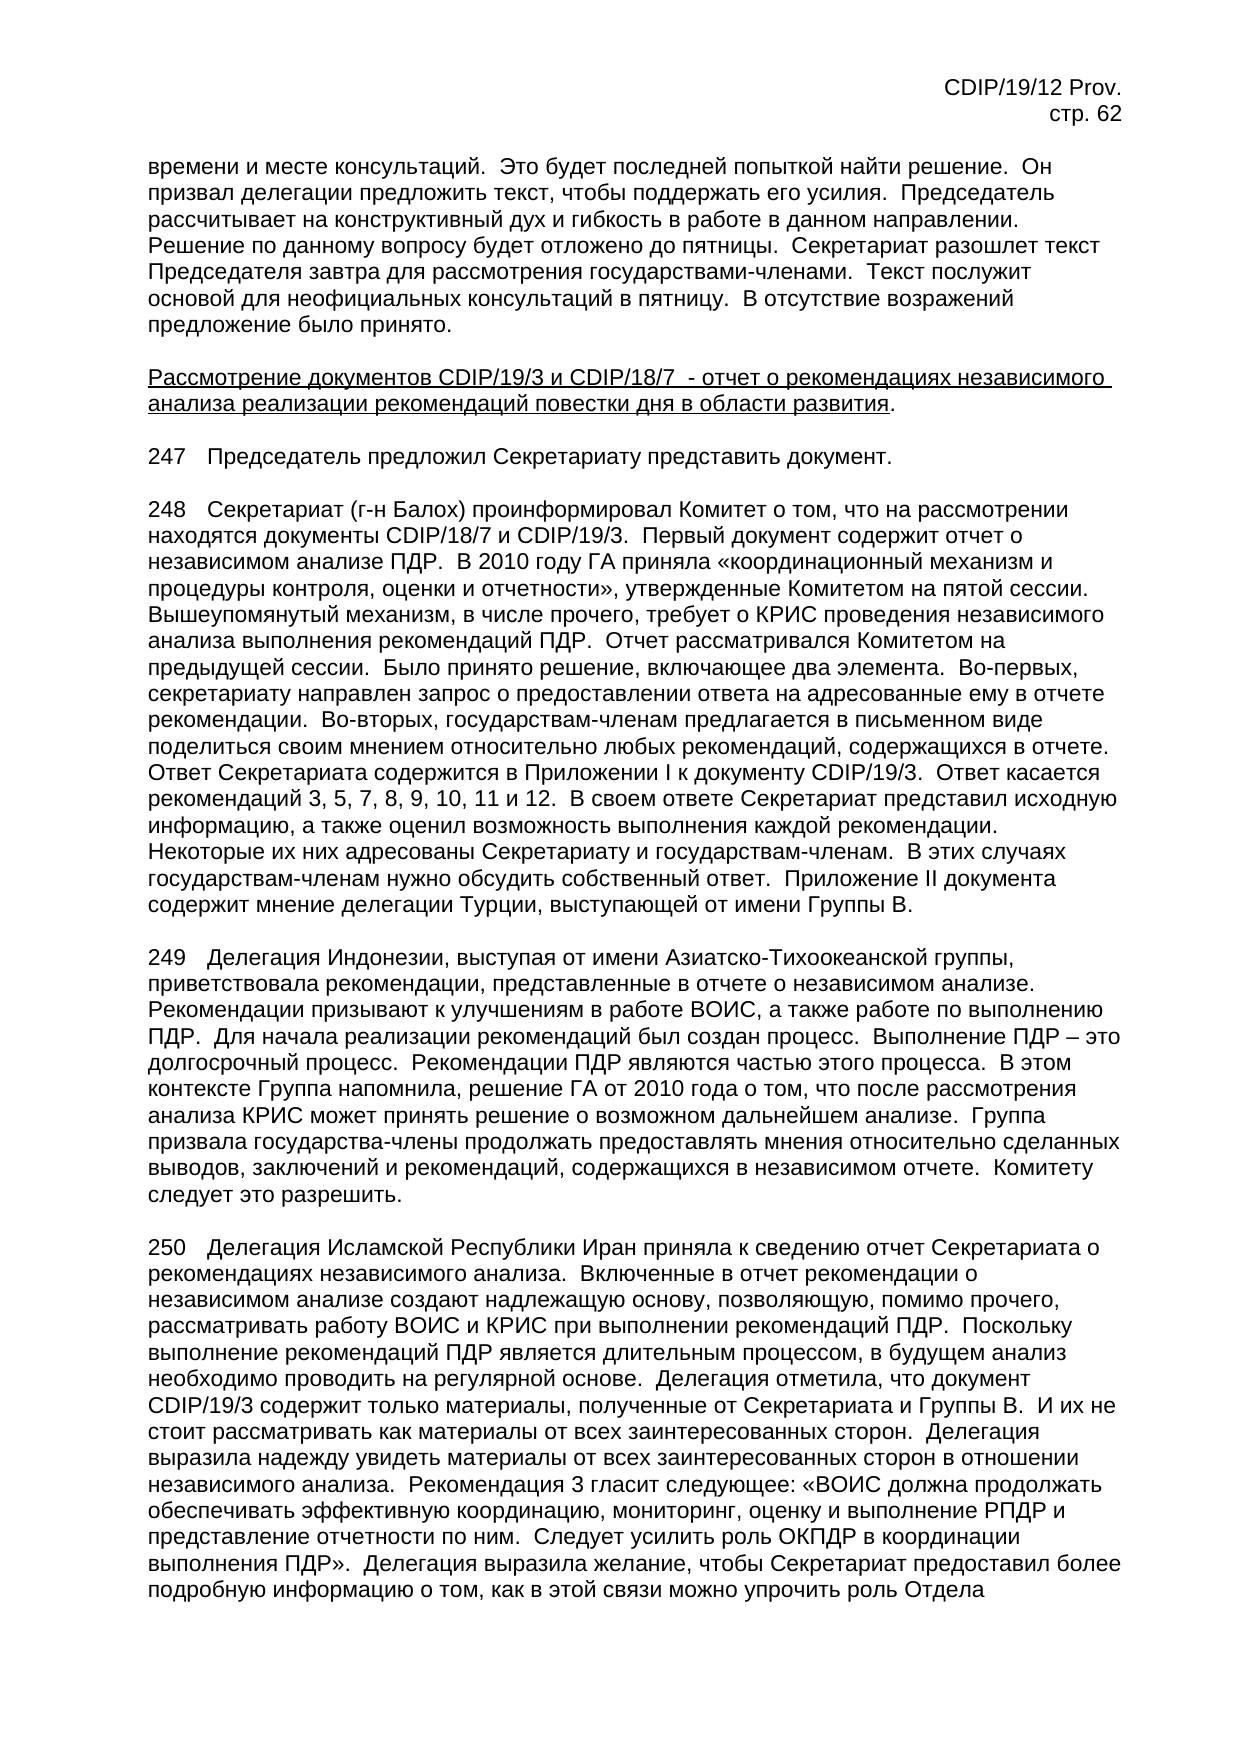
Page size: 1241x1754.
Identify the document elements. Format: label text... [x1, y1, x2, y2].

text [148, 1233, 1122, 1602]
text Председатель предложил Секретариату представить документ. [148, 443, 1122, 469]
text Рассмотрение документов CDIP/19/3 и CDIP/18/7 - отчет о рекомендациях независимого анализа реализации рекомендаций повестки дня в области развития. [148, 364, 1122, 416]
text Делегация Индонезии, выступая от имени Азиатско-Тихоокеанской группы, приветствовала рекомендации, представленные в отчете о независимом анализе. Рекомендации призывают к улучшениям в работе ВОИС, а также работе по выполнению ПДР. Для начала реализации рекомендаций был создан процесс. Выполнение ПДР – это долгосрочный процесс. Рекомендации ПДР являются частью этого процесса. В этом контексте Группа напомнила, решение ГА от 2010 года о том, что после рассмотрения анализа КРИС может принять решение о возможном дальнейшем анализе. Группа призвала государства-члены продолжать предоставлять мнения относительно сделанных выводов, заключений и рекомендаций, содержащихся в независимом отчете. Комитету следует это разрешить. [148, 943, 1122, 1207]
text Секретариат (г-н Балох) проинформировал Комитет о том, что на рассмотрении находятся документы CDIP/18/7 и CDIP/19/3. Первый документ содержит отчет о независимом анализе ПДР. В 2010 году ГА приняла «координационный механизм и процедуры контроля, оценки и отчетности», утвержденные Комитетом на пятой сессии. Вышеупомянутый механизм, в числе прочего, требует о КРИС проведения независимого анализа выполнения рекомендаций ПДР. Отчет рассматривался Комитетом на предыдущей сессии. Было принято решение, включающее два элемента. Во-первых, секретариату направлен запрос о предоставлении ответа на адресованные ему в отчете рекомендации. Во-вторых, государствам-членам предлагается в письменном виде поделиться своим мнением относительно любых рекомендаций, содержащихся в отчете. Ответ Секретариата содержится в Приложении I к документу CDIP/19/3. Ответ касается рекомендаций 3, 5, 7, 8, 9, 10, 11 и 12. В своем ответе Секретариат представил исходную информацию, а также оценил возможность выполнения каждой рекомендации. Некоторые их них адресованы Секретариату и государствам-членам. В этих случаях государствам-членам нужно обсудить собственный ответ. Приложение II документа содержит мнение делегации Турции, выступающей от имени Группы В. [148, 496, 1122, 917]
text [148, 153, 1122, 337]
